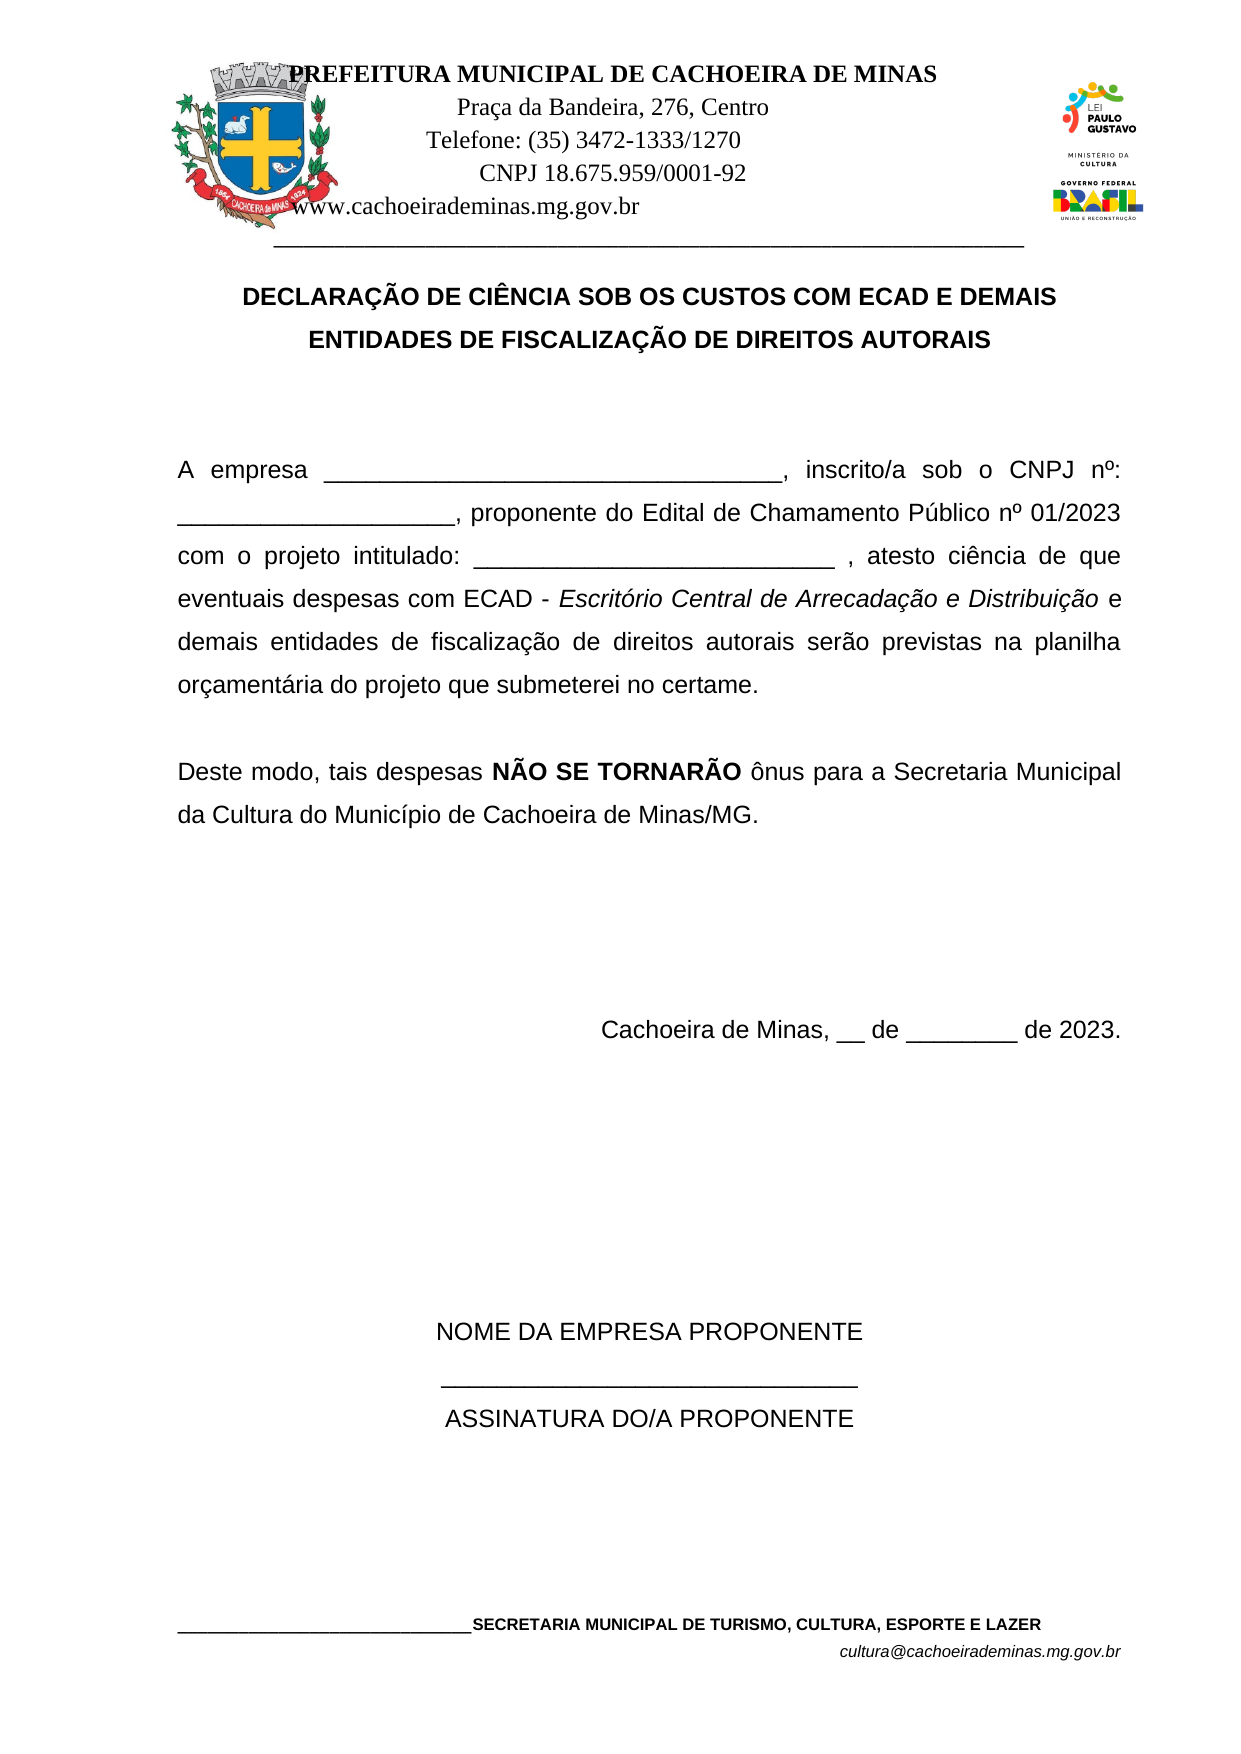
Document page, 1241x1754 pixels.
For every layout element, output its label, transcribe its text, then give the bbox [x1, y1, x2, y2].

text NOME DA EMPRESA PROPONENTE [177, 1317, 1122, 1346]
text Cachoeira de Minas, __ de ________ de 2023. [177, 1016, 1122, 1044]
picture [1046, 69, 1153, 221]
text ASSINATURA DO/A PROPONENTE [177, 1404, 1122, 1432]
text Deste modo, tais despesas NÃO SE TORNARÃO ônus para a Secretaria Municipal da Cultura do Município de Cachoeira de Minas/MG. [177, 757, 1122, 829]
text A empresa _________________________________, inscrito/a sob o CNPJ nº: ____________________, proponente do Edital de Chamamento Público nº 01/2023 com o projeto intitulado: __________________________ , atesto ciência de que eventuais despesas com ECAD - Escritório Central de Arrecadação e Distribuição e demais entidades de fiscalização de direitos autorais serão previstas na planilha orçamentária do projeto que submeterei no certame. [177, 455, 1122, 699]
text DECLARAÇÃO DE CIÊNCIA SOB OS CUSTOS COM ECAD E DEMAIS ENTIDADES DE FISCALIZAÇÃO DE DIREITOS AUTORAIS [177, 282, 1122, 354]
picture [164, 55, 345, 236]
text ______________________________ [177, 1361, 1122, 1389]
